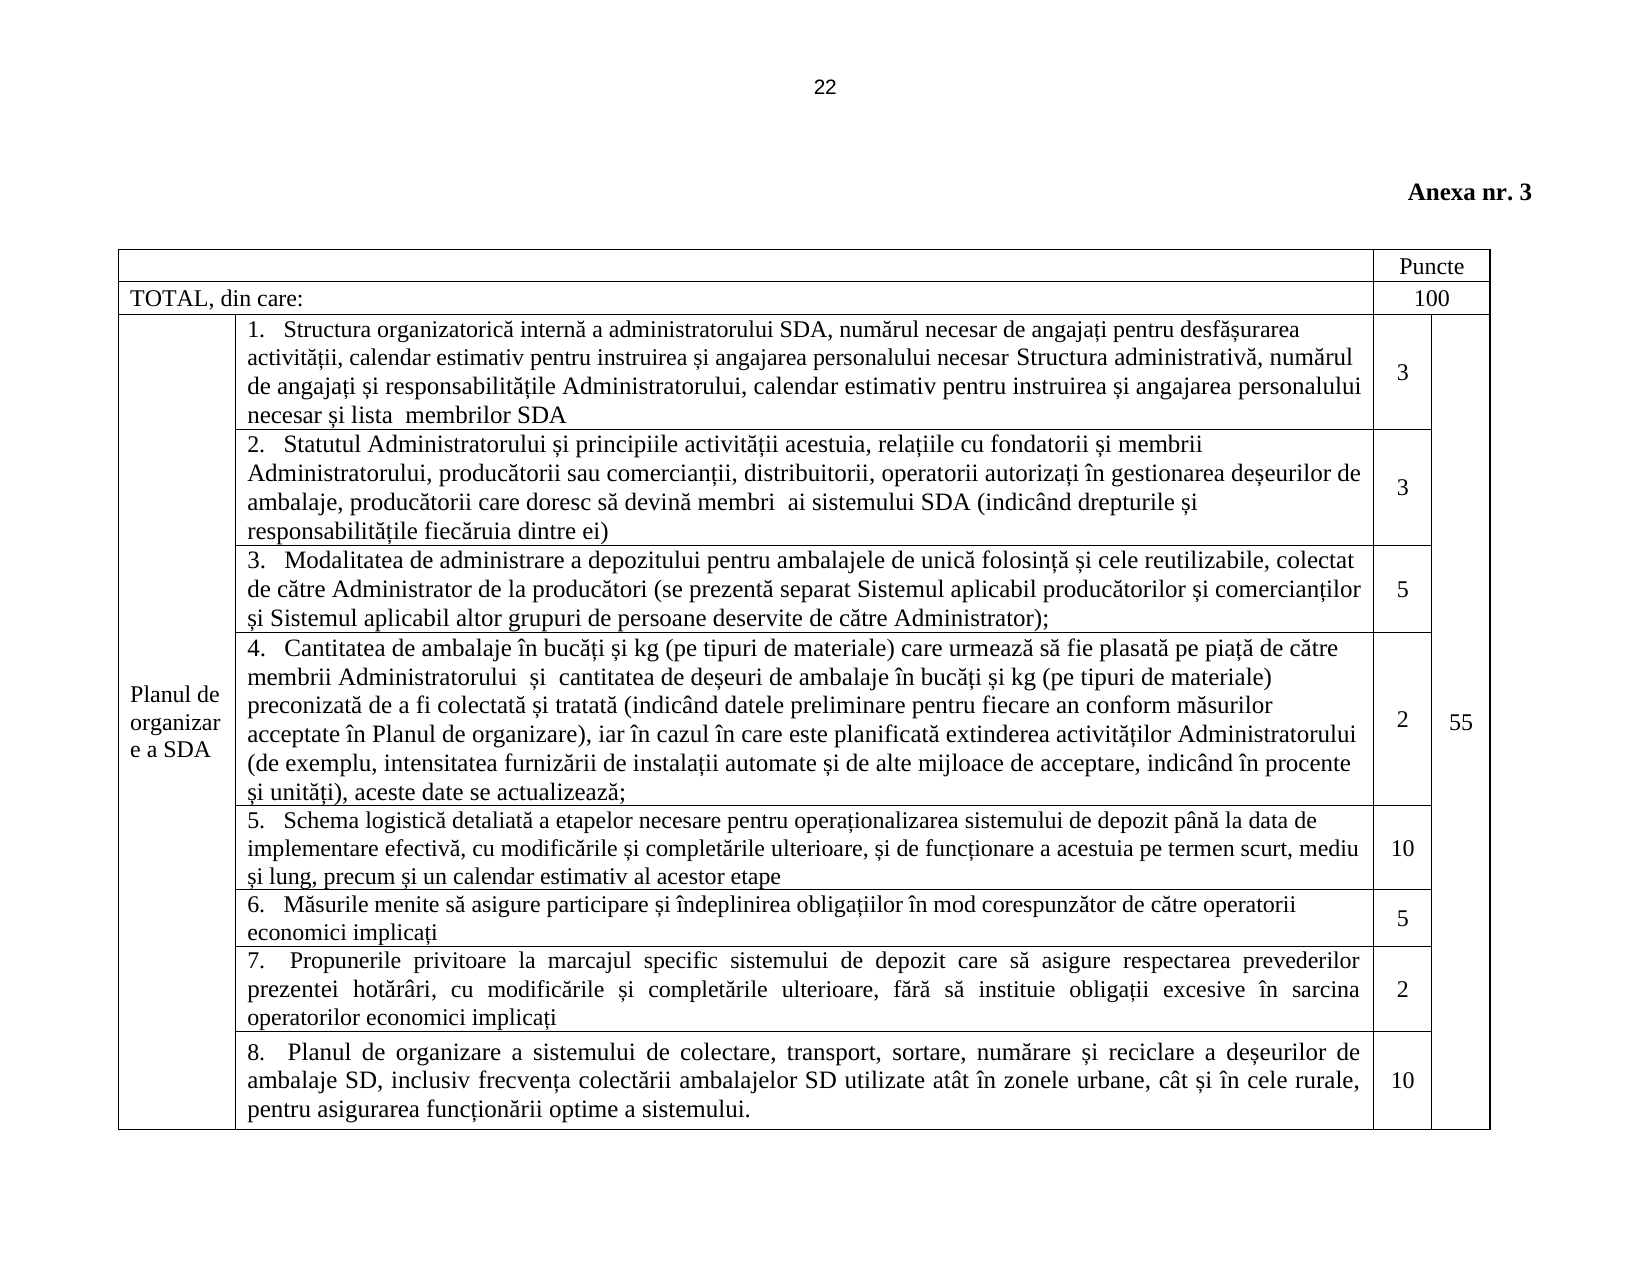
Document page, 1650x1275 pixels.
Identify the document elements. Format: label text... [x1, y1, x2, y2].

table_header Puncte [1374, 250, 1489, 281]
table_cell TOTAL, din care: [119, 282, 1373, 314]
table_cell 10 [1374, 1032, 1431, 1128]
table_cell 2. Statutul Administratorului și principiile activității acestuia, relațiile cu fondatorii și membrii Administratorului, producătorii sau comercianții, distribuitorii, operatorii autorizați în gestionarea deșeurilor de ambalaje, producătorii care doresc să devină membri ai sistemului SDA (indicând drepturile și responsabilitățile fiecăruia dintre ei) [236, 430, 1373, 544]
table_cell 5 [1374, 890, 1431, 946]
table_cell 2 [1374, 633, 1431, 805]
table_cell 55 [1432, 315, 1489, 1128]
table_cell 5. Schema logistică detaliată a etapelor necesare pentru operaționalizarea sistemului de depozit până la data de implementare efectivă, cu modificările și completările ulterioare, și de funcționare a acestuia pe termen scurt, mediu și lung, precum și un calendar estimativ al acestor etape [236, 806, 1373, 889]
table_cell 10 [1374, 806, 1431, 889]
table_cell 8. Planul de organizare a sistemului de colectare, transport, sortare, numărare și reciclare a deșeurilor de ambalaje SD, inclusiv frecvența colectării ambalajelor SD utilizate atât în zonele urbane, cât și în cele rurale, pentru asigurarea funcționării optime a sistemului. [236, 1032, 1373, 1128]
table_cell 6. Măsurile menite să asigure participare și îndeplinirea obligațiilor în mod corespunzător de către operatorii economici implicați [236, 890, 1373, 946]
table_header [119, 250, 1373, 281]
table_cell 2 [1374, 947, 1431, 1031]
table_cell 100 [1374, 282, 1489, 314]
table_cell 5 [1374, 546, 1431, 632]
table_cell 3 [1374, 430, 1431, 544]
table_cell 3. Modalitatea de administrare a depozitului pentru ambalajele de unică folosință și cele reutilizabile, colectat de către Administrator de la producători (se prezentă separat Sistemul aplicabil producătorilor și comercianților și Sistemul aplicabil altor grupuri de persoane deservite de către Administrator); [236, 546, 1373, 632]
subtitle Anexa nr. 3 [118, 177, 1532, 206]
table_cell 7. Propunerile privitoare la marcajul specific sistemului de depozit care să asigure respectarea prevederilor prezentei hotărâri, cu modificările și completările ulterioare, fără să instituie obligații excesive în sarcina operatorilor economici implicați [236, 947, 1373, 1031]
table_cell 1. Structura organizatorică internă a administratorului SDA, numărul necesar de angajați pentru desfășurarea activității, calendar estimativ pentru instruirea și angajarea personalului necesar Structura administrativă, numărul de angajați și responsabilitățile Administratorului, calendar estimativ pentru instruirea și angajarea personalului necesar și lista membrilor SDA [236, 315, 1373, 428]
table_cell 4. Cantitatea de ambalaje în bucăți și kg (pe tipuri de materiale) care urmează să fie plasată pe piață de către membrii Administratorului și cantitatea de deșeuri de ambalaje în bucăți și kg (pe tipuri de materiale) preconizată de a fi colectată și tratată (indicând datele preliminare pentru fiecare an conform măsurilor acceptate în Planul de organizare), iar în cazul în care este planificată extinderea activităților Administratorului (de exemplu, intensitatea furnizării de instalații automate și de alte mijloace de acceptare, indicând în procente și unități), aceste date se actualizează; [236, 633, 1373, 805]
table_cell Planul de organizare a SDA [119, 315, 235, 1128]
table_cell 3 [1374, 315, 1431, 428]
